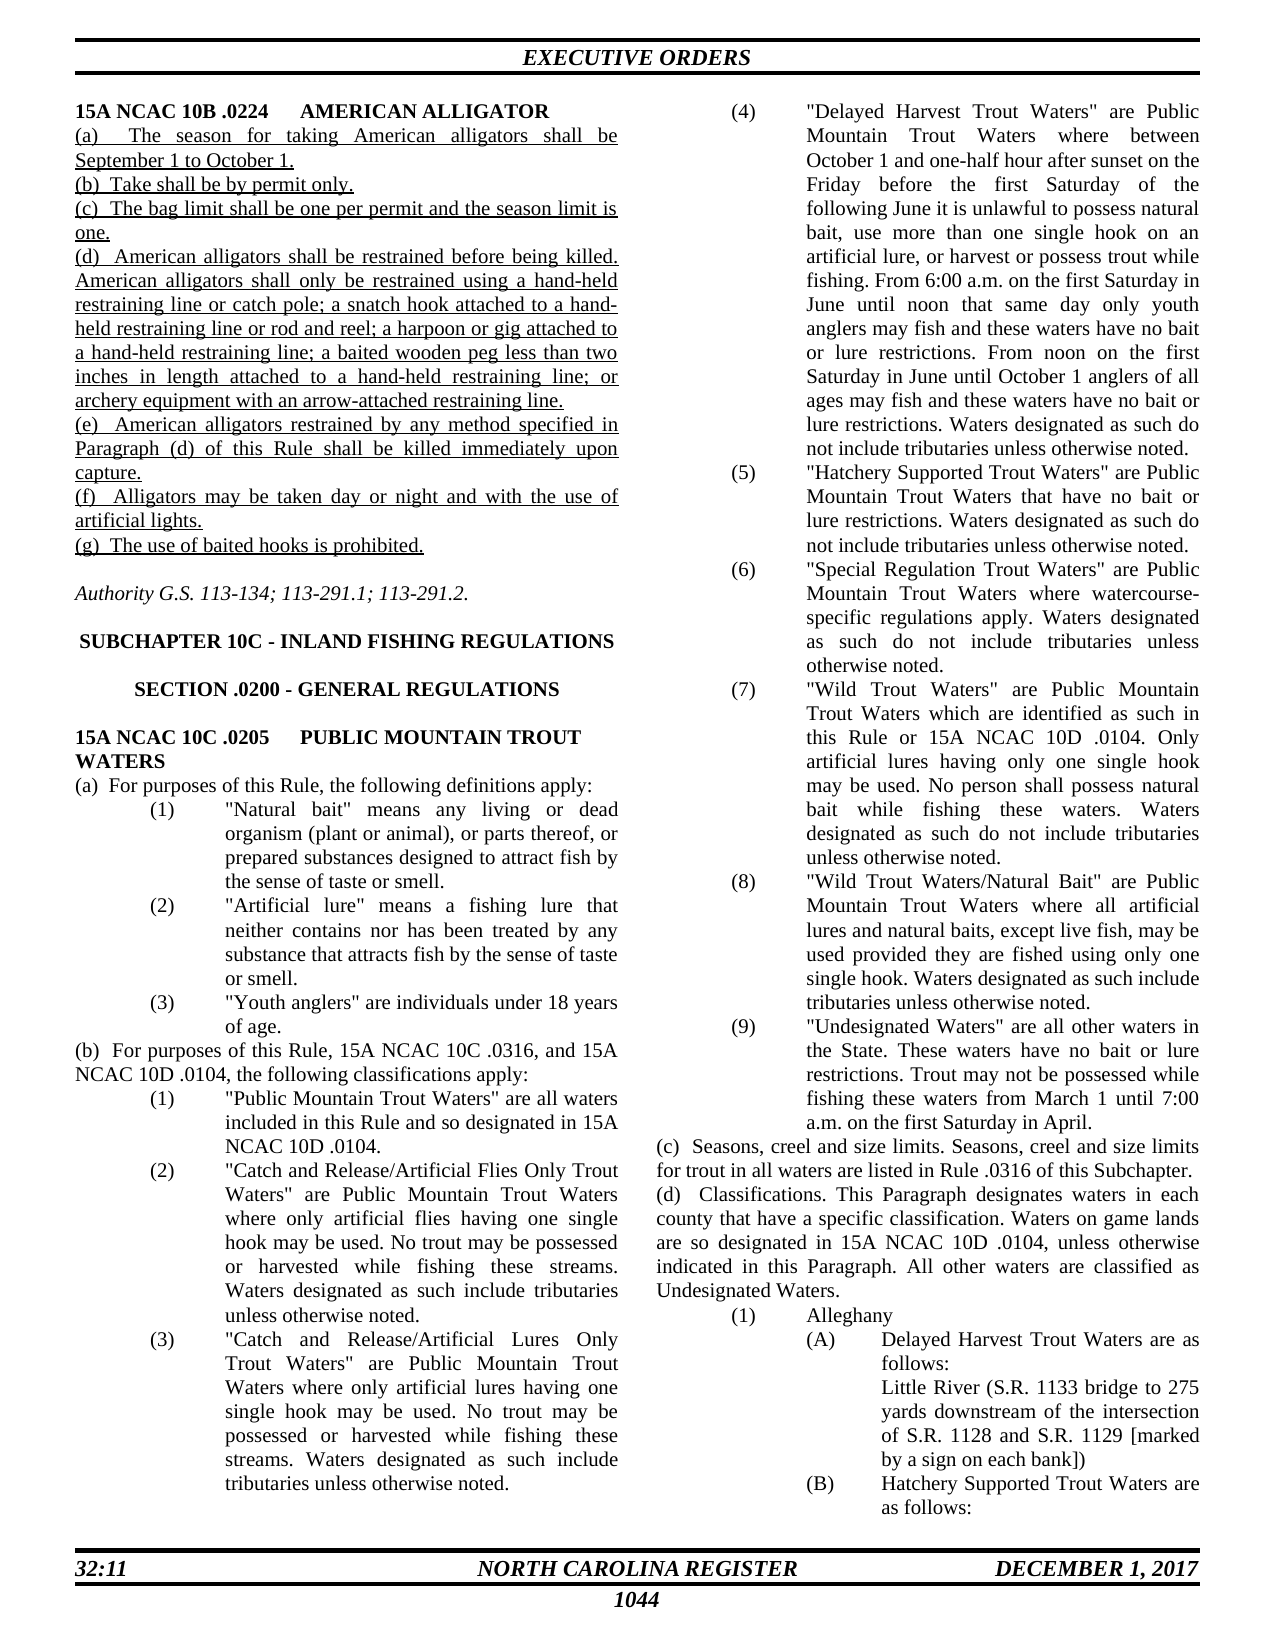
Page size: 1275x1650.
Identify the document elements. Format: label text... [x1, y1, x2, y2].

text (9) "Undesignated Waters" are all other waters in the State. These waters have no bait or lure restrictions. Trout may not be possessed while fishing these waters from March 1 until 7:00 a.m. on the first Saturday in April. [731, 1014, 1200, 1134]
text (d) American alligators shall be restrained before being killed. American alligators shall only be restrained using a hand-held restraining line or catch pole; a snatch hook attached to a hand-held restraining line or rod and reel; a harpoon or gig attached to a hand-held restraining line; a baited wooden peg less than two inches in length attached to a hand-held restraining line; or archery equipment with an arrow-attached restraining line. [75, 266, 619, 385]
text (1) "Natural bait" means any living or dead organism (plant or animal), or parts thereof, or prepared substances designed to attract fish by the sense of taste or smell. [150, 797, 619, 893]
text (d) Classifications. This Paragraph designates waters in each county that have a specific classification. Waters on game lands are so designated in 15A NCAC 10D .0104, unless otherwise indicated in this Paragraph. All other waters are classified as Undesignated Waters. [656, 1182, 1200, 1302]
text (f) Alligators may be taken day or night and with the use of artificial lights. [75, 506, 619, 532]
text (B) Hatchery Supported Trout Waters are as follows: [806, 1471, 1200, 1519]
text (e) American alligators restrained by any method specified in Paragraph (d) of this Rule shall be killed immediately upon capture. [75, 412, 619, 433]
text (e) American alligators restrained by any method specified in Paragraph (d) of this Rule shall be killed immediately upon capture. [75, 434, 619, 457]
text SECTION .0200 - GENERAL REGULATIONS [75, 677, 619, 701]
text Little River (S.R. 1133 bridge to 275 yards downstream of the intersection of S.R. 1128 and S.R. 1129 [marked by a sign on each bank]) [881, 1375, 1200, 1471]
text (2) "Artificial lure" means a fishing lure that neither contains nor has been treated by any substance that attracts fish by the sense of taste or smell. [150, 893, 619, 990]
text (6) "Special Regulation Trout Waters" are Public Mountain Trout Waters where watercourse-specific regulations apply. Waters designated as such do not include tributaries unless otherwise noted. [731, 557, 1200, 677]
text Authority G.S. 113-134; 113-291.1; 113-291.2. [75, 581, 619, 605]
text (3) "Catch and Release/Artificial Lures Only Trout Waters" are Public Mountain Trout Waters where only artificial lures having one single hook may be used. No trout may be possessed or harvested while fishing these streams. Waters designated as such include tributaries unless otherwise noted. [150, 1327, 619, 1495]
text (b) For purposes of this Rule, 15A NCAC 10C .0316, and 15A NCAC 10D .0104, the following classifications apply: [75, 1038, 619, 1086]
text (f) Alligators may be taken day or night and with the use of artificial lights. [75, 484, 619, 505]
text (7) "Wild Trout Waters" are Public Mountain Trout Waters which are identified as such in this Rule or 15A NCAC 10D .0104. Only artificial lures having only one single hook may be used. No person shall possess natural bait while fishing these waters. Waters designated as such do not include tributaries unless otherwise noted. [731, 677, 1200, 869]
text (2) "Catch and Release/Artificial Flies Only Trout Waters" are Public Mountain Trout Waters where only artificial flies having one single hook may be used. No trout may be possessed or harvested while fishing these streams. Waters designated as such include tributaries unless otherwise noted. [150, 1158, 619, 1327]
text (b) Take shall be by permit only. [75, 172, 619, 196]
text (c) Seasons, creel and size limits. Seasons, creel and size limits for trout in all waters are listed in Rule .0316 of this Subchapter. [656, 1134, 1200, 1182]
text (A) Delayed Harvest Trout Waters are as follows: [806, 1327, 1200, 1375]
text (5) "Hatchery Supported Trout Waters" are Public Mountain Trout Waters that have no bait or lure restrictions. Waters designated as such do not include tributaries unless otherwise noted. [731, 460, 1200, 557]
text (4) "Delayed Harvest Trout Waters" are Public Mountain Trout Waters where between October 1 and one-half hour after sunset on the Friday before the first Saturday of the following June it is unlawful to possess natural bait, use more than one single hook on an artificial lure, or harvest or possess trout while fishing. From 6:00 a.m. on the first Saturday in June until noon that same day only youth anglers may fish and these waters have no bait or lure restrictions. From noon on the first Saturday in June until October 1 anglers of all ages may fish and these waters have no bait or lure restrictions. Waters designated as such do not include tributaries unless otherwise noted. [731, 99, 1200, 460]
text (e) American alligators restrained by any method specified in Paragraph (d) of this Rule shall be killed immediately upon capture. [75, 458, 619, 484]
text (a) For purposes of this Rule, the following definitions apply: [75, 773, 619, 797]
text (8) "Wild Trout Waters/Natural Bait" are Public Mountain Trout Waters where all artificial lures and natural baits, except live fish, may be used provided they are fished using only one single hook. Waters designated as such include tributaries unless otherwise noted. [731, 869, 1200, 1014]
text 15A NCAC 10B .0224 AMERICAN ALLIGATOR [75, 99, 619, 123]
text (1) "Public Mountain Trout Waters" are all waters included in this Rule and so designated in 15A NCAC 10D .0104. [150, 1086, 619, 1158]
text 15A NCAC 10C .0205 PUBLIC MOUNTAIN TROUT WATERS [75, 725, 619, 773]
text (g) The use of baited hooks is prohibited. [75, 532, 619, 557]
text SUBCHAPTER 10C - INLAND FISHING REGULATIONS [75, 629, 619, 653]
text (1) Alleghany [731, 1302, 1200, 1327]
text (c) The bag limit shall be one per permit and the season limit is one. [75, 196, 619, 244]
text (3) "Youth anglers" are individuals under 18 years of age. [150, 990, 619, 1038]
text (a) The season for taking American alligators shall be September 1 to October 1. [75, 123, 619, 172]
